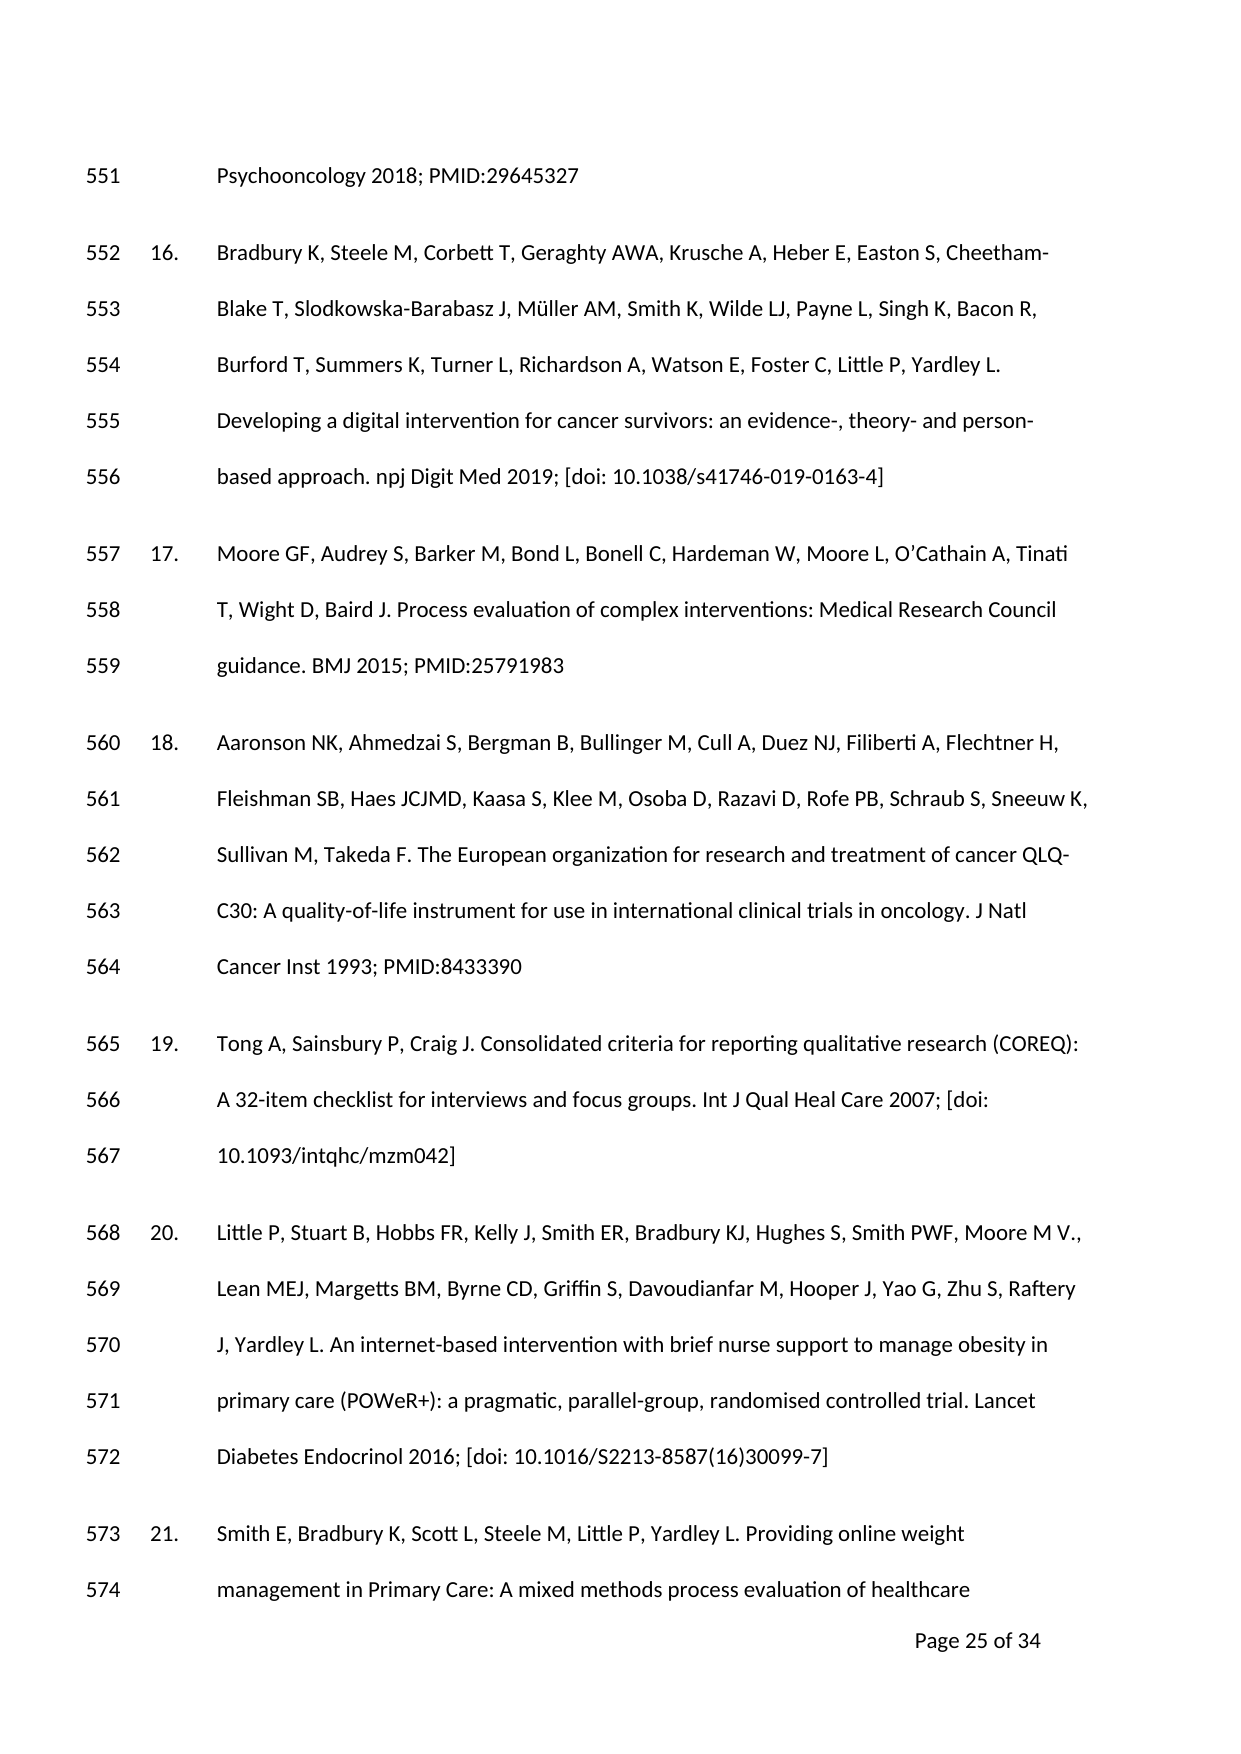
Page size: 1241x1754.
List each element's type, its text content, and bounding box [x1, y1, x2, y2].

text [150, 161, 1090, 189]
text 19. Tong A, Sainsbury P, Craig J. Consolidated criteria for reporting qualitative research (COREQ): A 32-item checklist for interviews and focus groups. Int J Qual Heal Care 2007; [doi: 10.1093/intqhc/mzm042] [150, 1029, 1090, 1169]
text 18. Aaronson NK, Ahmedzai S, Bergman B, Bullinger M, Cull A, Duez NJ, Filiberti A, Flechtner H, Fleishman SB, Haes JCJMD, Kaasa S, Klee M, Osoba D, Razavi D, Rofe PB, Schraub S, Sneeuw K, Sullivan M, Takeda F. The European organization for research and treatment of cancer QLQ-C30: A quality-of-life instrument for use in international clinical trials in oncology. J Natl Cancer Inst 1993; PMID:8433390 [150, 728, 1090, 980]
text 16. Bradbury K, Steele M, Corbett T, Geraghty AWA, Krusche A, Heber E, Easton S, Cheetham-Blake T, Slodkowska-Barabasz J, Müller AM, Smith K, Wilde LJ, Payne L, Singh K, Bacon R, Burford T, Summers K, Turner L, Richardson A, Watson E, Foster C, Little P, Yardley L. Developing a digital intervention for cancer survivors: an evidence-, theory- and person-based approach. npj Digit Med 2019; [doi: 10.1038/s41746-019-0163-4] [150, 238, 1090, 490]
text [150, 1519, 1090, 1603]
text 20. Little P, Stuart B, Hobbs FR, Kelly J, Smith ER, Bradbury KJ, Hughes S, Smith PWF, Moore M V., Lean MEJ, Margetts BM, Byrne CD, Griffin S, Davoudianfar M, Hooper J, Yao G, Zhu S, Raftery J, Yardley L. An internet-based intervention with brief nurse support to manage obesity in primary care (POWeR+): a pragmatic, parallel-group, randomised controlled trial. Lancet Diabetes Endocrinol 2016; [doi: 10.1016/S2213-8587(16)30099-7] [150, 1218, 1090, 1470]
text 17. Moore GF, Audrey S, Barker M, Bond L, Bonell C, Hardeman W, Moore L, O’Cathain A, Tinati T, Wight D, Baird J. Process evaluation of complex interventions: Medical Research Council guidance. BMJ 2015; PMID:25791983 [150, 539, 1090, 679]
